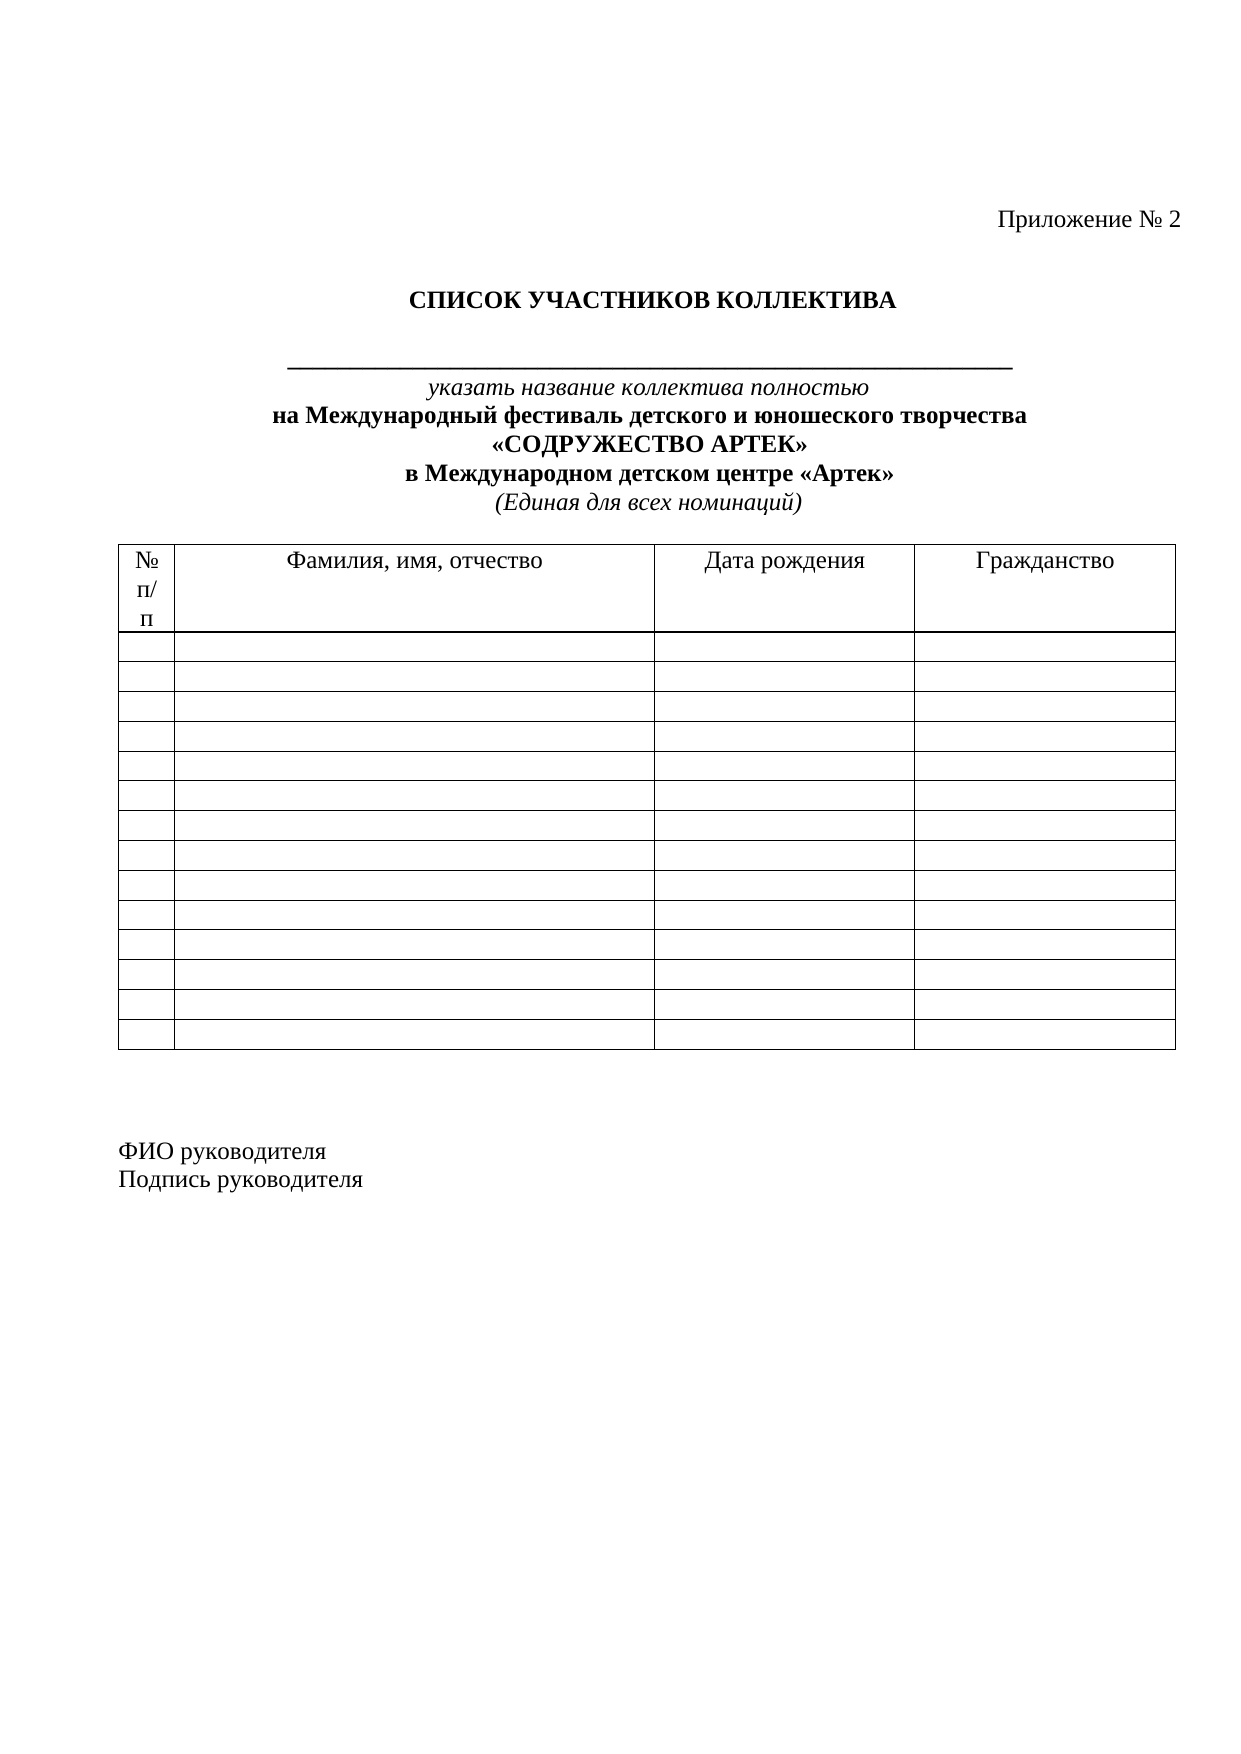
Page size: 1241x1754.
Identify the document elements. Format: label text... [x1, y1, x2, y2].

table_cell [175, 930, 654, 959]
table_cell [655, 781, 914, 810]
table_cell [175, 633, 654, 661]
table_header Дата рождения [655, 545, 914, 631]
table_cell [119, 811, 174, 840]
table_cell [119, 781, 174, 810]
table_cell [915, 960, 1175, 989]
table_cell [655, 871, 914, 899]
table_cell [655, 841, 914, 870]
table_cell [655, 811, 914, 840]
table_cell [175, 781, 654, 810]
table_cell [175, 662, 654, 691]
table_cell [655, 1020, 914, 1048]
text __________________________________________________________ [118, 343, 1181, 372]
table_cell [119, 662, 174, 691]
table_cell [915, 930, 1175, 959]
table_cell [655, 752, 914, 780]
table_cell [655, 960, 914, 989]
table_cell [915, 901, 1175, 929]
table_cell [915, 1020, 1175, 1048]
text ФИО руководителя [118, 1136, 1181, 1164]
table_cell [655, 633, 914, 661]
table_cell [119, 871, 174, 899]
text (Единая для всех номинаций) [118, 487, 1181, 515]
table_cell [915, 633, 1175, 661]
table_cell [915, 811, 1175, 840]
text на Международный фестиваль детского и юношеского творчества [118, 400, 1181, 429]
table_cell [175, 871, 654, 899]
text в Международном детском центре «Артек» [118, 458, 1181, 487]
table_cell [915, 990, 1175, 1019]
table_cell [119, 633, 174, 661]
text СПИСОК УЧАСТНИКОВ КОЛЛЕКТИВА [118, 285, 1181, 314]
table_cell [119, 960, 174, 989]
table_cell [175, 811, 654, 840]
table_cell [119, 722, 174, 751]
table_header Гражданство [915, 545, 1175, 631]
table_cell [915, 781, 1175, 810]
table_cell [175, 990, 654, 1019]
table_cell [175, 960, 654, 989]
table_cell [915, 752, 1175, 780]
table_cell [655, 722, 914, 751]
table_cell [119, 930, 174, 959]
table_cell [915, 662, 1175, 691]
table_cell [119, 1020, 174, 1048]
table_cell [915, 722, 1175, 751]
table_cell [175, 1020, 654, 1048]
text указать название коллектива полностью [118, 372, 1181, 400]
table_cell [119, 901, 174, 929]
text «СОДРУЖЕСТВО АРТЕК» [118, 429, 1181, 458]
table_cell [175, 692, 654, 721]
table_cell [655, 930, 914, 959]
text Подпись руководителя [118, 1164, 1181, 1193]
table_cell [915, 871, 1175, 899]
table_cell [655, 692, 914, 721]
table_cell [175, 841, 654, 870]
table_cell [119, 692, 174, 721]
table_cell [915, 841, 1175, 870]
table_cell [655, 901, 914, 929]
table_header № п/п [119, 545, 174, 631]
table_cell [175, 722, 654, 751]
text Приложение № 2 [118, 204, 1181, 232]
table_cell [655, 662, 914, 691]
table_cell [175, 752, 654, 780]
table_cell [119, 990, 174, 1019]
table_cell [119, 752, 174, 780]
table_header Фамилия, имя, отчество [175, 545, 654, 631]
table_cell [655, 990, 914, 1019]
table_cell [175, 901, 654, 929]
table_cell [915, 692, 1175, 721]
table_cell [119, 841, 174, 870]
